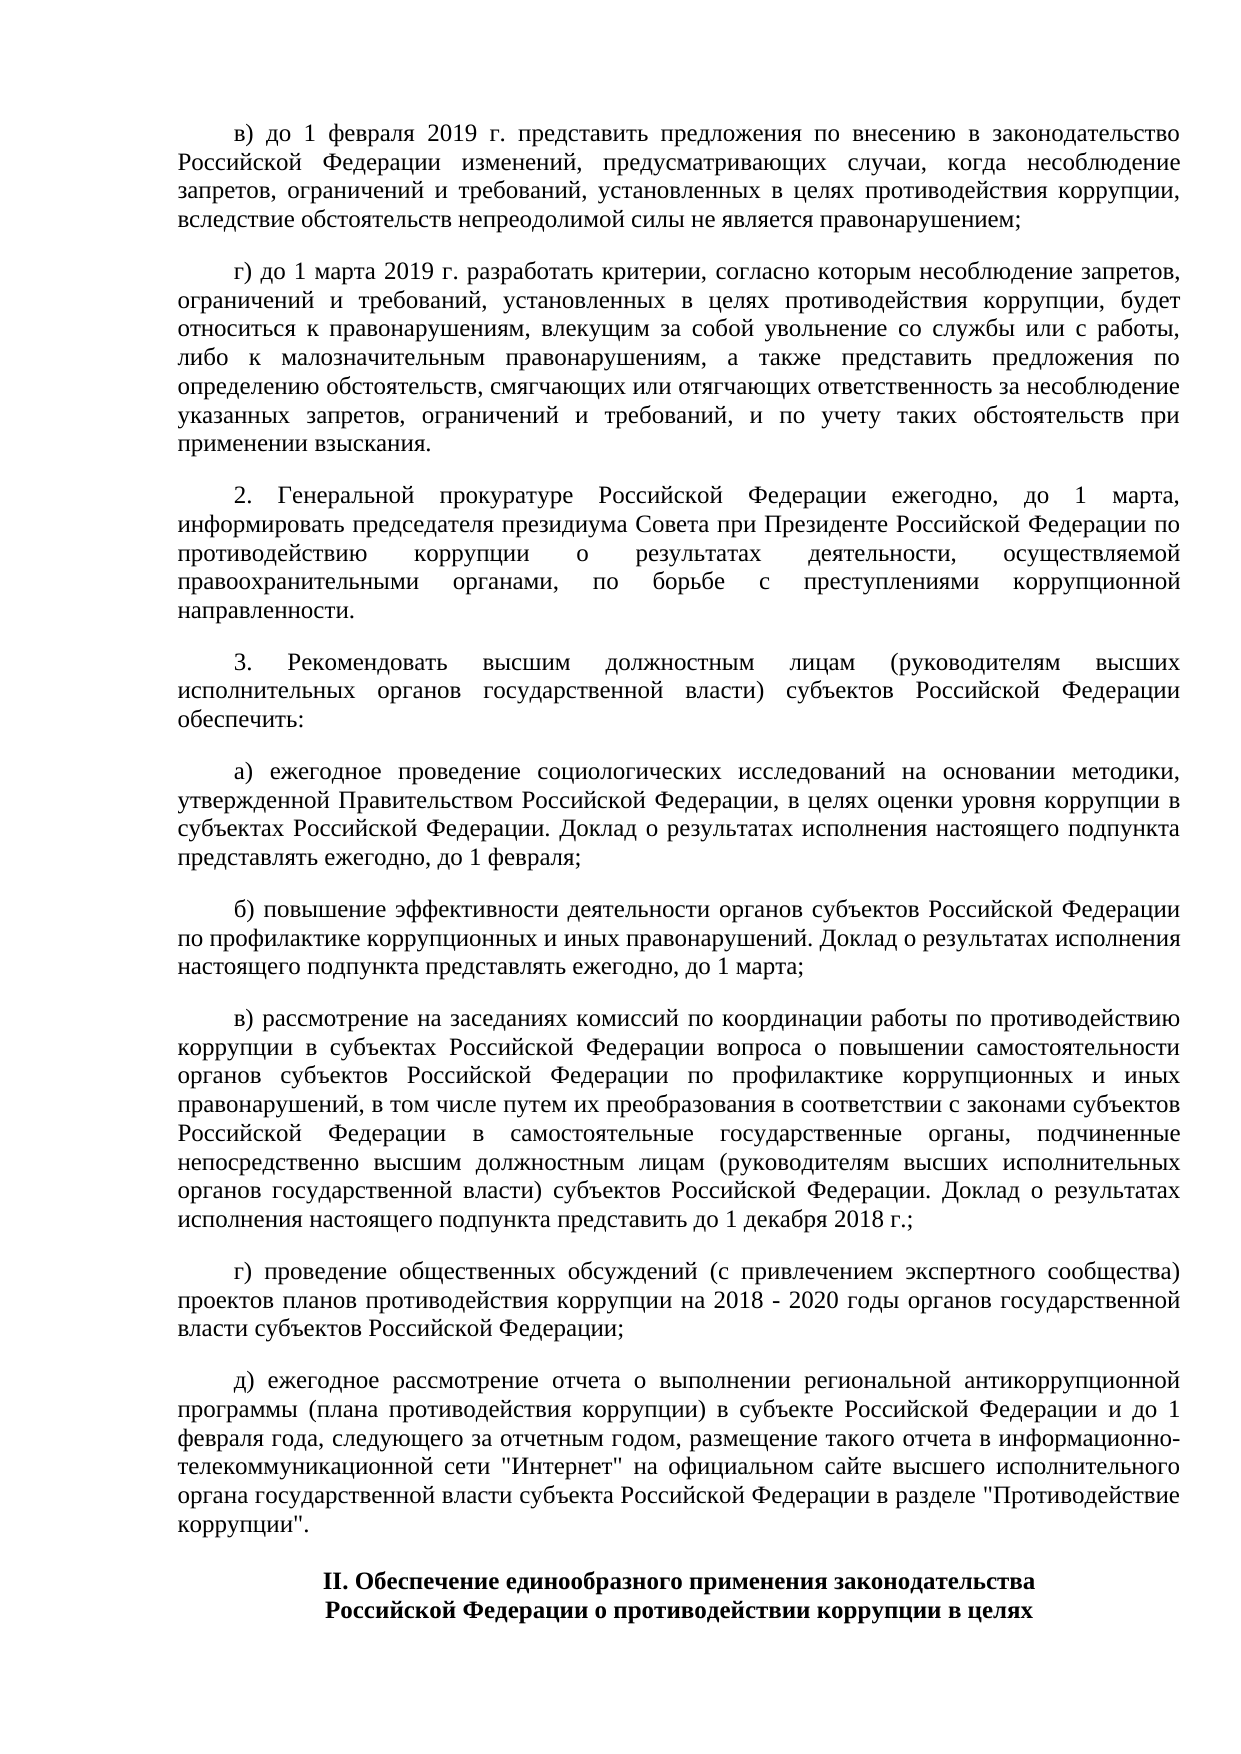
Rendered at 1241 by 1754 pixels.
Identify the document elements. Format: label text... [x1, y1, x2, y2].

text д) ежегодное рассмотрение отчета о выполнении региональной антикоррупционной программы (плана противодействия коррупции) в субъекте Российской Федерации и до 1 февраля года, следующего за отчетным годом, размещение такого отчета в информационно-телекоммуникационной сети "Интернет" на официальном сайте высшего исполнительного органа государственной власти субъекта Российской Федерации в разделе "Противодействие коррупции". [177, 1365, 1181, 1538]
text в) до 1 февраля 2019 г. представить предложения по внесению в законодательство Российской Федерации изменений, предусматривающих случаи, когда несоблюдение запретов, ограничений и требований, установленных в целях противодействия коррупции, вследствие обстоятельств непреодолимой силы не является правонарушением; [177, 118, 1181, 233]
text 2. Генеральной прокуратуре Российской Федерации ежегодно, до 1 марта, информировать председателя президиума Совета при Президенте Российской Федерации по противодействию коррупции о результатах деятельности, осуществляемой правоохранительными органами, по борьбе с преступлениями коррупционной направленности. [177, 480, 1181, 624]
text а) ежегодное проведение социологических исследований на основании методики, утвержденной Правительством Российской Федерации, в целях оценки уровня коррупции в субъектах Российской Федерации. Доклад о результатах исполнения настоящего подпункта представлять ежегодно, до 1 февраля; [177, 756, 1181, 871]
title II. Обеспечение единообразного применения законодательства [177, 1566, 1181, 1595]
text г) до 1 марта 2019 г. разработать критерии, согласно которым несоблюдение запретов, ограничений и требований, установленных в целях противодействия коррупции, будет относиться к правонарушениям, влекущим за собой увольнение со службы или с работы, либо к малозначительным правонарушениям, а также представить предложения по определению обстоятельств, смягчающих или отягчающих ответственность за несоблюдение указанных запретов, ограничений и требований, и по учету таких обстоятельств при применении взыскания. [177, 256, 1181, 457]
title Российской Федерации о противодействии коррупции в целях [177, 1595, 1181, 1624]
text б) повышение эффективности деятельности органов субъектов Российской Федерации по профилактике коррупционных и иных правонарушений. Доклад о результатах исполнения настоящего подпункта представлять ежегодно, до 1 марта; [177, 894, 1181, 980]
text 3. Рекомендовать высшим должностным лицам (руководителям высших исполнительных органов государственной власти) субъектов Российской Федерации обеспечить: [177, 647, 1181, 733]
text в) рассмотрение на заседаниях комиссий по координации работы по противодействию коррупции в субъектах Российской Федерации вопроса о повышении самостоятельности органов субъектов Российской Федерации по профилактике коррупционных и иных правонарушений, в том числе путем их преобразования в соответствии с законами субъектов Российской Федерации в самостоятельные государственные органы, подчиненные непосредственно высшим должностным лицам (руководителям высших исполнительных органов государственной власти) субъектов Российской Федерации. Доклад о результатах исполнения настоящего подпункта представить до 1 декабря 2018 г.; [177, 1003, 1181, 1233]
text г) проведение общественных обсуждений (с привлечением экспертного сообщества) проектов планов противодействия коррупции на 2018 - 2020 годы органов государственной власти субъектов Российской Федерации; [177, 1256, 1181, 1342]
